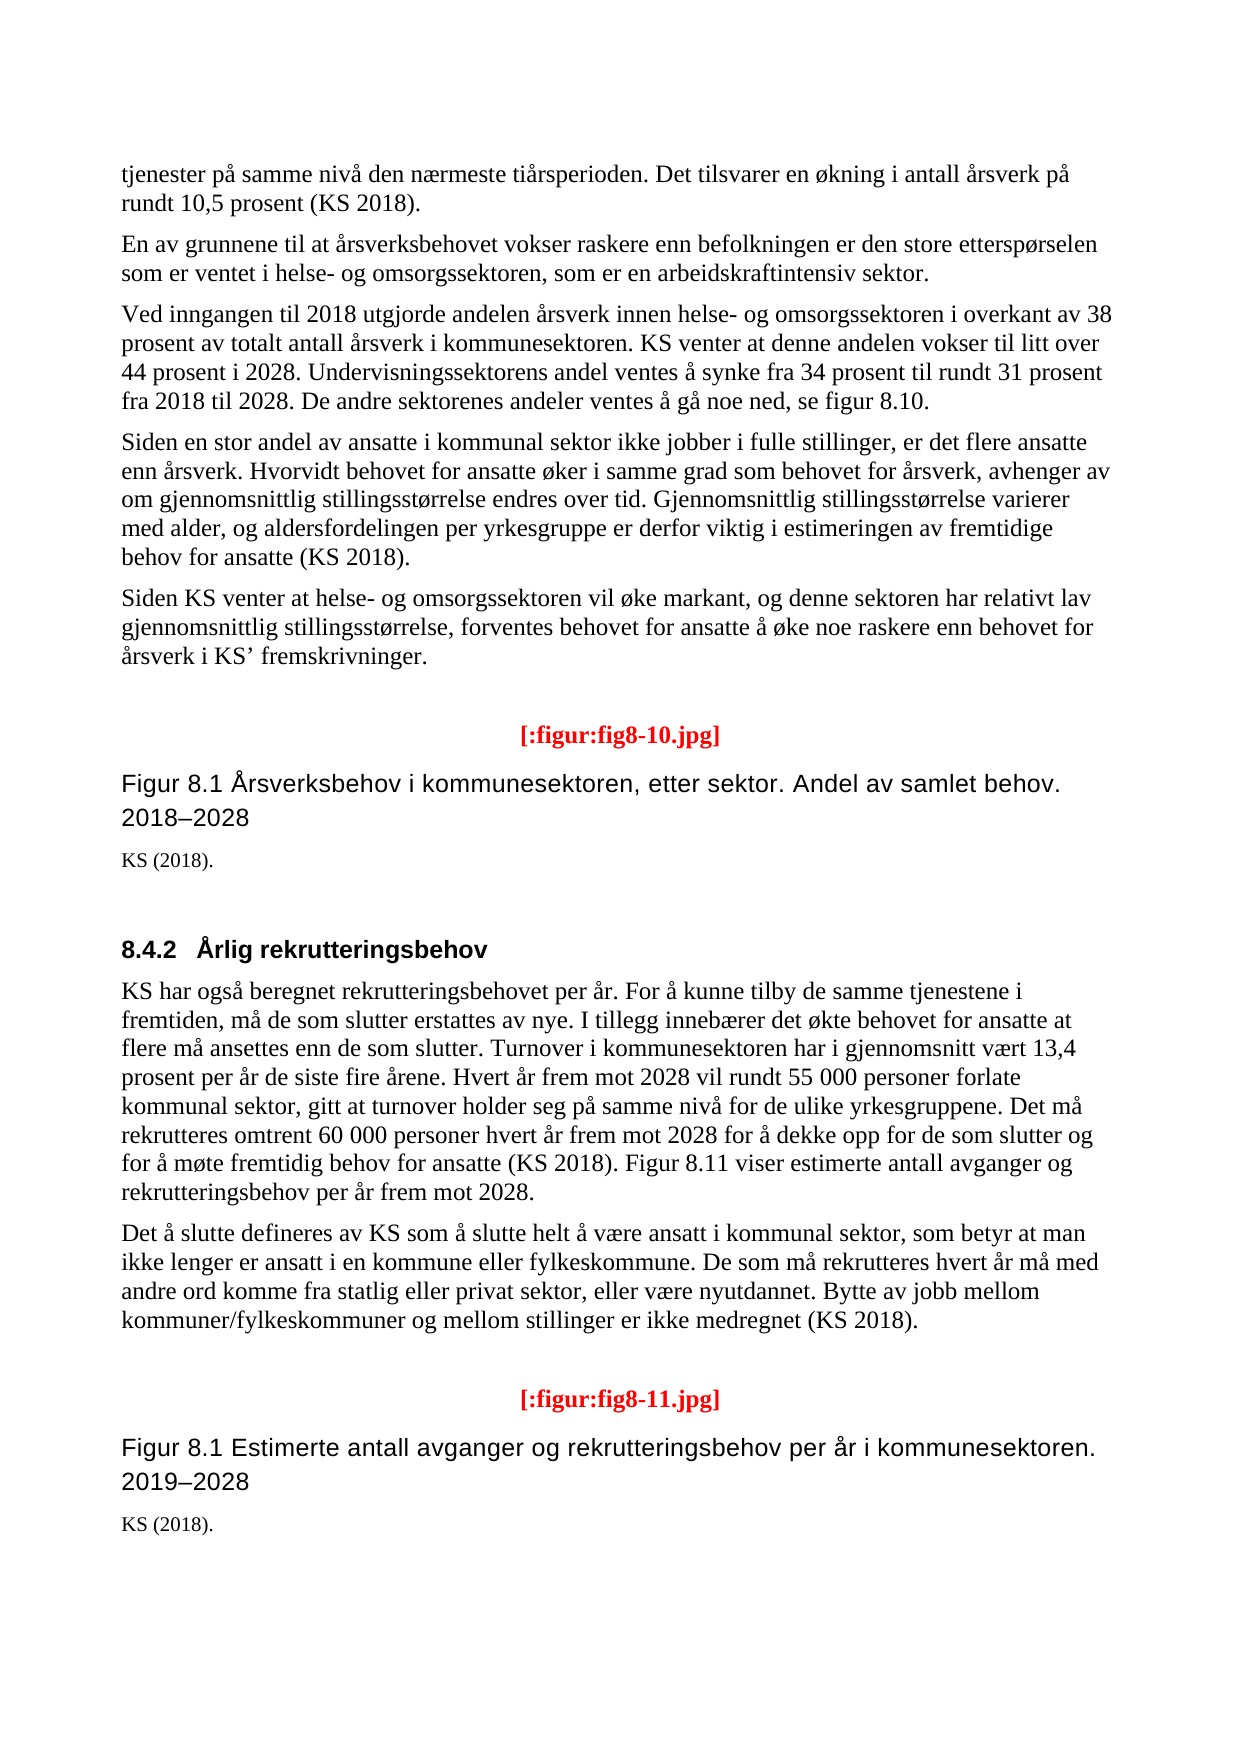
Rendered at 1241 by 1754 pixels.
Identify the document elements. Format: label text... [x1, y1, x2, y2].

text [:figur:fig8-10.jpg] [121, 724, 1119, 749]
text Siden en stor andel av ansatte i kommunal sektor ikke jobber i fulle stillinger, er det flere ansatte enn årsverk. Hvorvidt behovet for ansatte øker i samme grad som behovet for årsverk, avhenger av om gjennomsnittlig stillingsstørrelse endres over tid. Gjennomsnittlig stillingsstørrelse varierer med alder, og aldersfordelingen per yrkesgruppe er derfor viktig i estimeringen av fremtidige behov for ansatte (KS 2018). [121, 427, 1119, 571]
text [121, 159, 1119, 217]
text Estimerte antall avganger og rekrutteringsbehov per år i kommunesektoren. 2019–2028 [121, 1433, 1119, 1495]
text En av grunnene til at årsverksbehovet vokser raskere enn befolkningen er den store etterspørselen som er ventet i helse- og omsorgssektoren, som er en arbeidskraftintensiv sektor. [121, 229, 1119, 287]
text Årsverksbehov i kommunesektoren, etter sektor. Andel av samlet behov. 2018–2028 [121, 769, 1119, 831]
text Ved inngangen til 2018 utgjorde andelen årsverk innen helse- og omsorgssektoren i overkant av 38 prosent av totalt antall årsverk i kommunesektoren. KS venter at denne andelen vokser til litt over 44 prosent i 2028. Undervisningssektorens andel ventes å synke fra 34 prosent til rundt 31 prosent fra 2018 til 2028. De andre sektorenes andeler ventes å gå noe ned, se figur 8.10. [121, 299, 1119, 414]
text KS (2018). [121, 848, 1119, 872]
subtitle Årlig rekrutteringsbehov [121, 934, 1119, 963]
text Det å slutte defineres av KS som å slutte helt å være ansatt i kommunal sektor, som betyr at man ikke lenger er ansatt i en kommune eller fylkeskommune. De som må rekrutteres hvert år må med andre ord komme fra statlig eller privat sektor, eller være nyutdannet. Bytte av jobb mellom kommuner/fylkeskommuner og mellom stillinger er ikke medregnet (KS 2018). [121, 1218, 1119, 1333]
text Siden KS venter at helse- og omsorgssektoren vil øke markant, og denne sektoren har relativt lav gjennomsnittlig stillingsstørrelse, forventes behovet for ansatte å øke noe raskere enn behovet for årsverk i KS’ fremskrivninger. [121, 583, 1119, 669]
text [:figur:fig8-11.jpg] [121, 1388, 1119, 1413]
text KS har også beregnet rekrutteringsbehovet per år. For å kunne tilby de samme tjenestene i fremtiden, må de som slutter erstattes av nye. I tillegg innebærer det økte behovet for ansatte at flere må ansettes enn de som slutter. Turnover i kommunesektoren har i gjennomsnitt vært 13,4 prosent per år de siste fire årene. Hvert år frem mot 2028 vil rundt 55 000 personer forlate kommunal sektor, gitt at turnover holder seg på samme nivå for de ulike yrkesgruppene. Det må rekrutteres omtrent 60 000 personer hvert år frem mot 2028 for å dekke opp for de som slutter og for å møte fremtidig behov for ansatte (KS 2018). Figur 8.11 viser estimerte antall avganger og rekrutteringsbehov per år frem mot 2028. [121, 976, 1119, 1206]
text KS (2018). [121, 1512, 1119, 1536]
